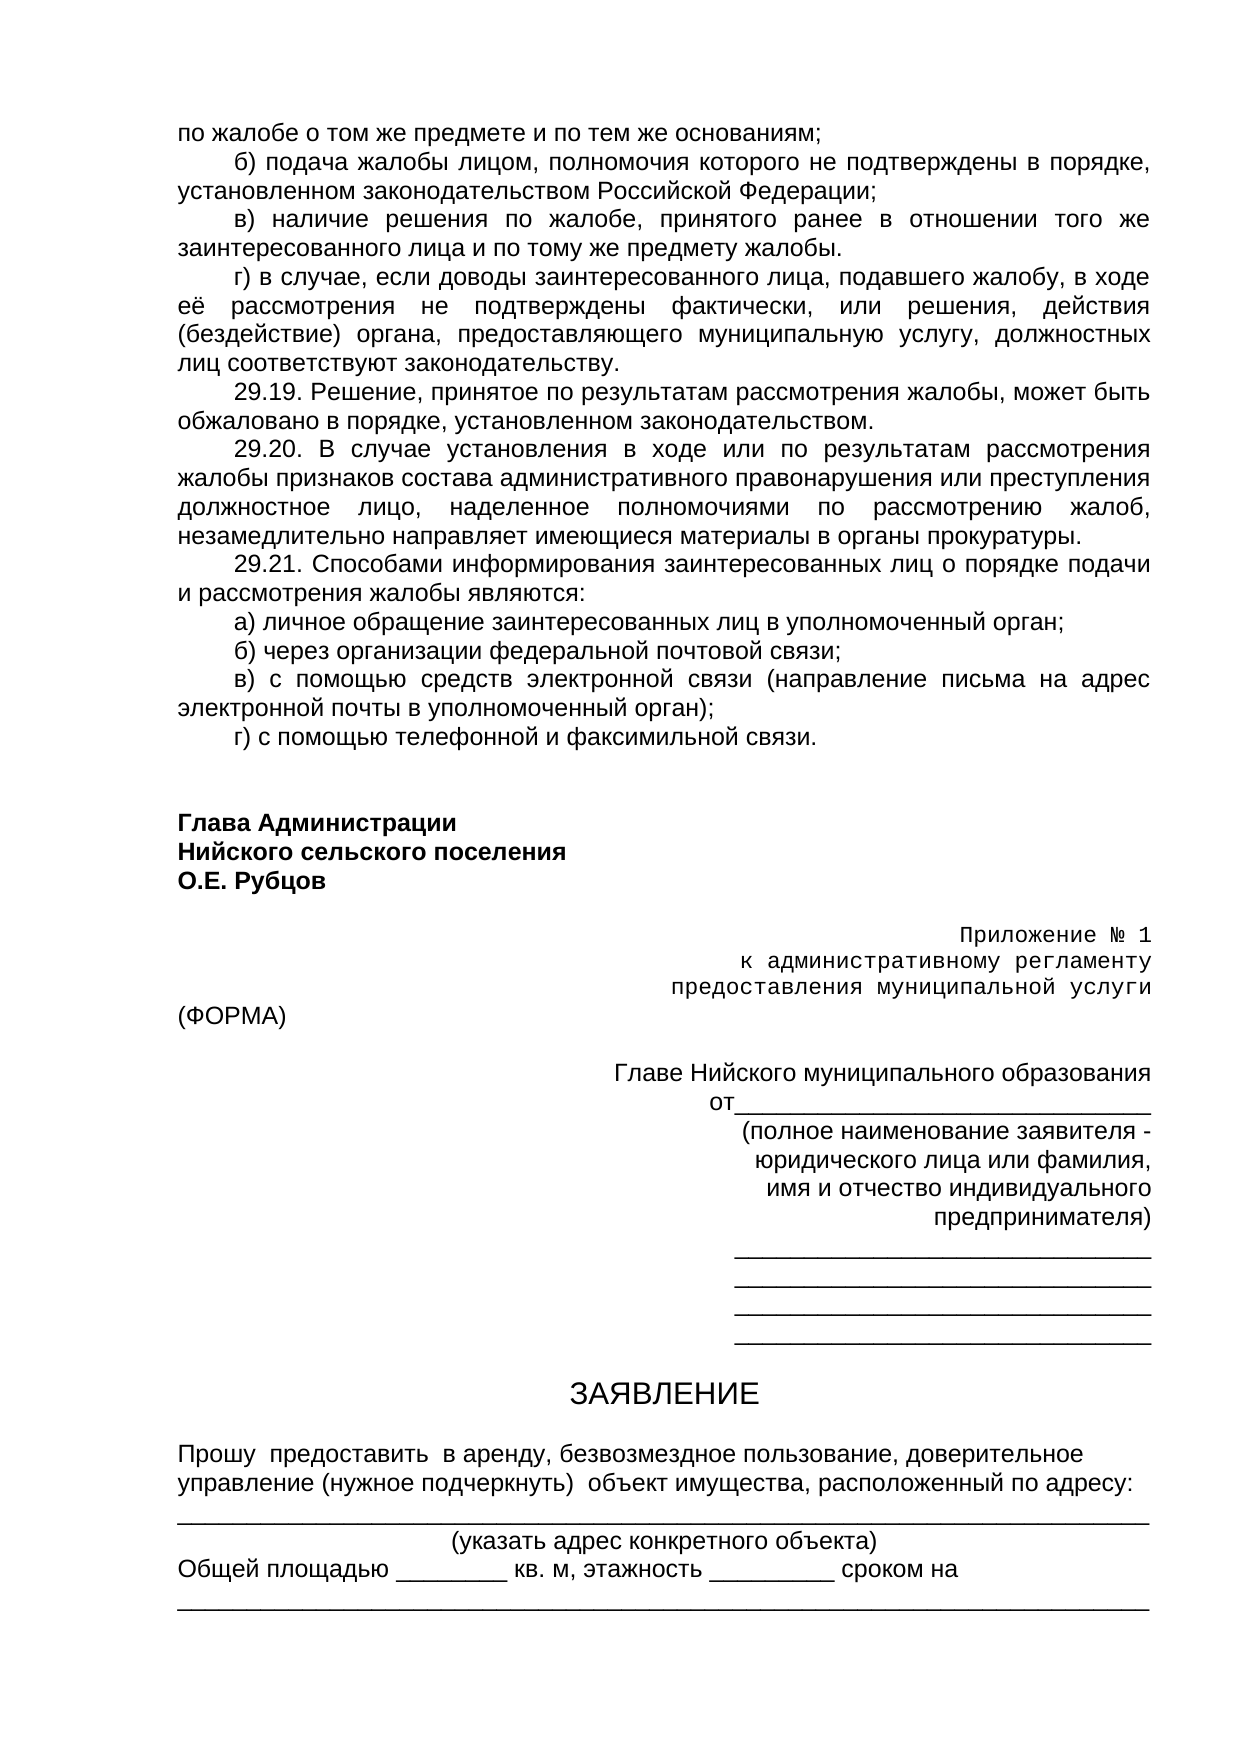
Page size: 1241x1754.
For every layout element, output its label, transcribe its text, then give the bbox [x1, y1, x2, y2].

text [177, 1583, 1152, 1612]
text Общей площадью ________ кв. м, этажность _________ сроком на [177, 1554, 1152, 1583]
text ________________________________________________________________________________________________________________________ [723, 1231, 1152, 1346]
text (указать адрес конкретного объекта) [177, 1526, 1152, 1554]
text от______________________________ [177, 1087, 1152, 1116]
text Прошу предоставить в аренду, безвозмездное пользование, доверительное управление (нужное подчеркнуть) объект имущества, расположенный по адресу: [177, 1439, 1152, 1497]
text Глава Администрации [177, 808, 1152, 837]
text в) наличие решения по жалобе, принятого ранее в отношении того же заинтересованного лица и по тому же предмету жалобы. [177, 204, 1152, 262]
text Приложение № 1 [177, 923, 1152, 949]
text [177, 118, 1152, 147]
text а) личное обращение заинтересованных лиц в уполномоченный орган; [177, 607, 1152, 636]
text (полное наименование заявителя - юридического лица или фамилия, имя и отчество индивидуального предпринимателя) [723, 1116, 1152, 1231]
text к административному регламенту [177, 949, 1152, 975]
text (ФОРМА) [177, 1001, 1152, 1030]
text ______________________________________________________________________ [177, 1497, 1152, 1526]
text предоставления муниципальной услуги [177, 975, 1152, 1001]
text О.Е. Рубцов [177, 866, 1152, 894]
text 29.19. Решение, принятое по результатам рассмотрения жалобы, может быть обжаловано в порядке, установленном законодательством. [177, 377, 1152, 434]
text 29.20. В случае установления в ходе или по результатам рассмотрения жалобы признаков состава административного правонарушения или преступления должностное лицо, наделенное полномочиями по рассмотрению жалоб, незамедлительно направляет имеющиеся материалы в органы прокуратуры. [177, 434, 1152, 549]
text ЗАЯВЛЕНИЕ [177, 1375, 1152, 1411]
text Нийского сельского поселения [177, 837, 1152, 866]
text Главе Нийского муниципального образования [177, 1058, 1152, 1087]
text в) с помощью средств электронной связи (направление письма на адрес электронной почты в уполномоченный орган); [177, 664, 1152, 722]
text г) с помощью телефонной и факсимильной связи. [177, 722, 1152, 751]
text б) через организации федеральной почтовой связи; [177, 636, 1152, 664]
text б) подача жалобы лицом, полномочия которого не подтверждены в порядке, установленном законодательством Российской Федерации; [177, 147, 1152, 204]
text 29.21. Способами информирования заинтересованных лиц о порядке подачи и рассмотрения жалобы являются: [177, 549, 1152, 607]
text г) в случае, если доводы заинтересованного лица, подавшего жалобу, в ходе её рассмотрения не подтверждены фактически, или решения, действия (бездействие) органа, предоставляющего муниципальную услугу, должностных лиц соответствуют законодательству. [177, 262, 1152, 377]
